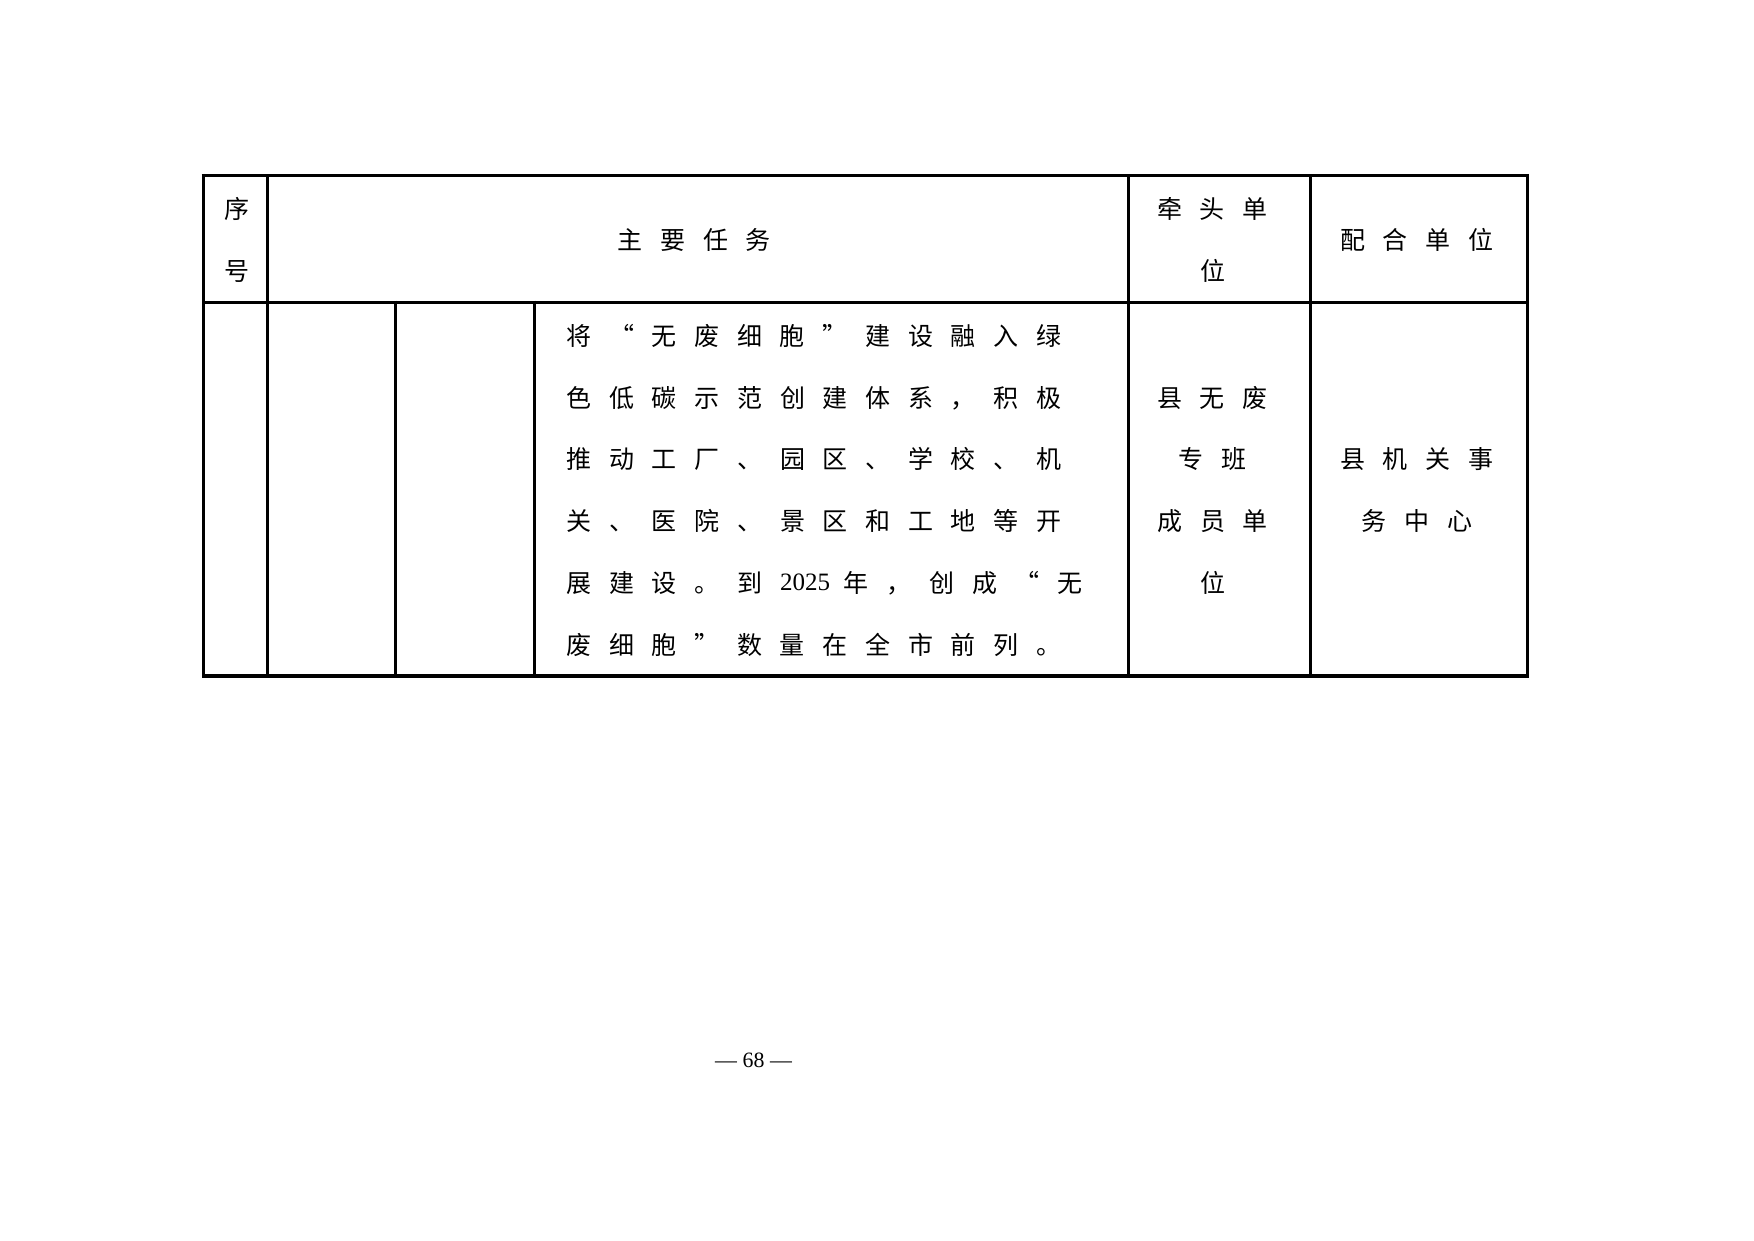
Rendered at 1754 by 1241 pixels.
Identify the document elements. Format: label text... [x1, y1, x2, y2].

table_header 序号 [205, 177, 266, 301]
table_header 牵头单位 [1130, 177, 1309, 301]
table_cell 县机关事务中心 [1312, 304, 1526, 674]
table_header 主要任务 [269, 177, 1127, 301]
table_cell 将“无废细胞”建设融入绿色低碳示范创建体系，积极推动工厂、园区、学校、机关、医院、景区和工地等开展建设。到2025年，创成“无废细胞”数量在全市前列。 [536, 304, 1127, 674]
table_cell 县无废专班 成员单位 [1130, 304, 1309, 674]
table_header 配合单位 [1312, 177, 1526, 301]
